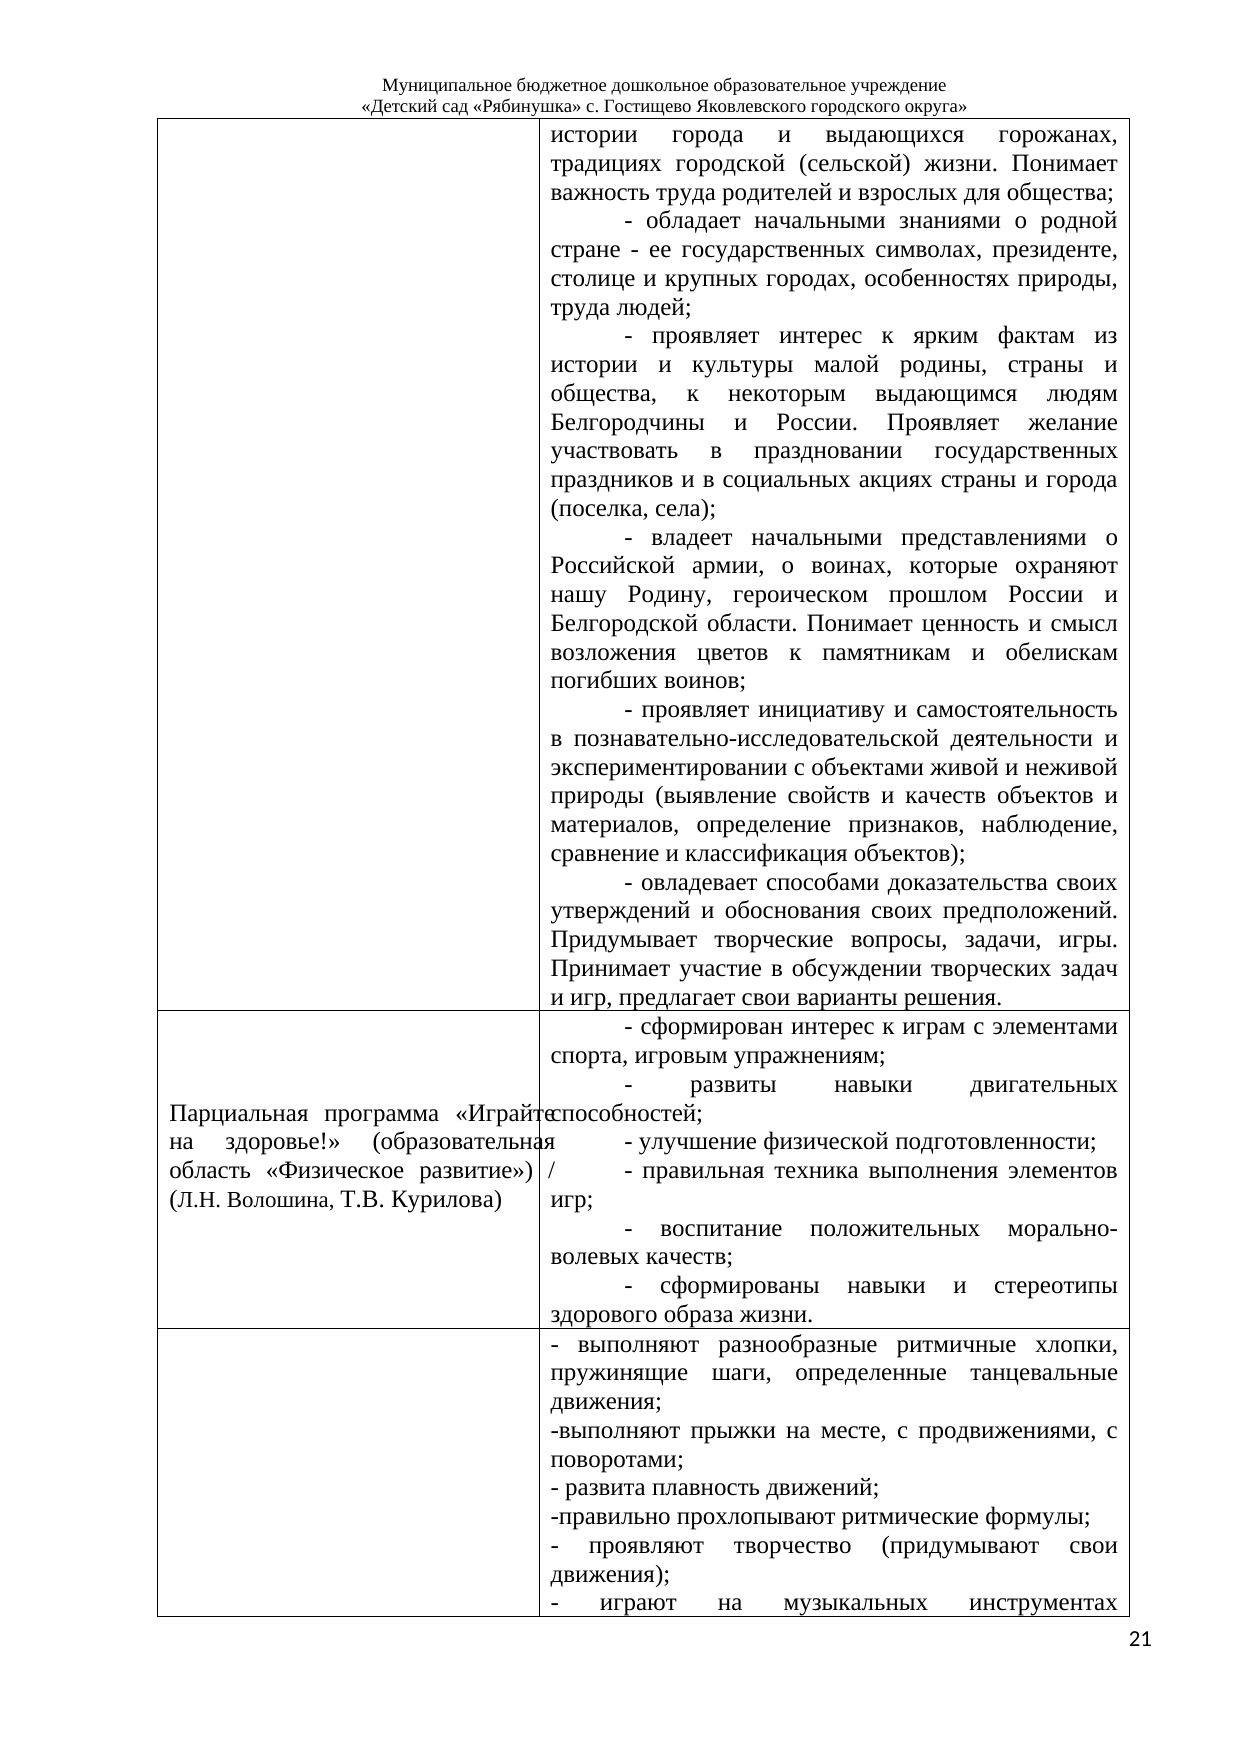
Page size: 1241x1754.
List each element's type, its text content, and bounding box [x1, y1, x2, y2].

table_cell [158, 119, 539, 1010]
table_cell - сформирован интерес к играм с элементами спорта, игровым упражнениям; - развиты навыки двигательных способностей; - улучшение физической подготовленности; - правильная техника выполнения элементов игр; - воспитание положительных морально-волевых качеств; - сформированы навыки и стереотипы здорового образа жизни. [540, 1011, 1129, 1328]
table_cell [540, 119, 1129, 1010]
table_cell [158, 1329, 539, 1616]
table_cell Парциальная программа «Играйте на здоровье!» (образовательная область «Физическое развитие») / (Л.Н. Волошина, Т.В. Курилова) [158, 1011, 539, 1328]
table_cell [540, 1329, 1129, 1616]
